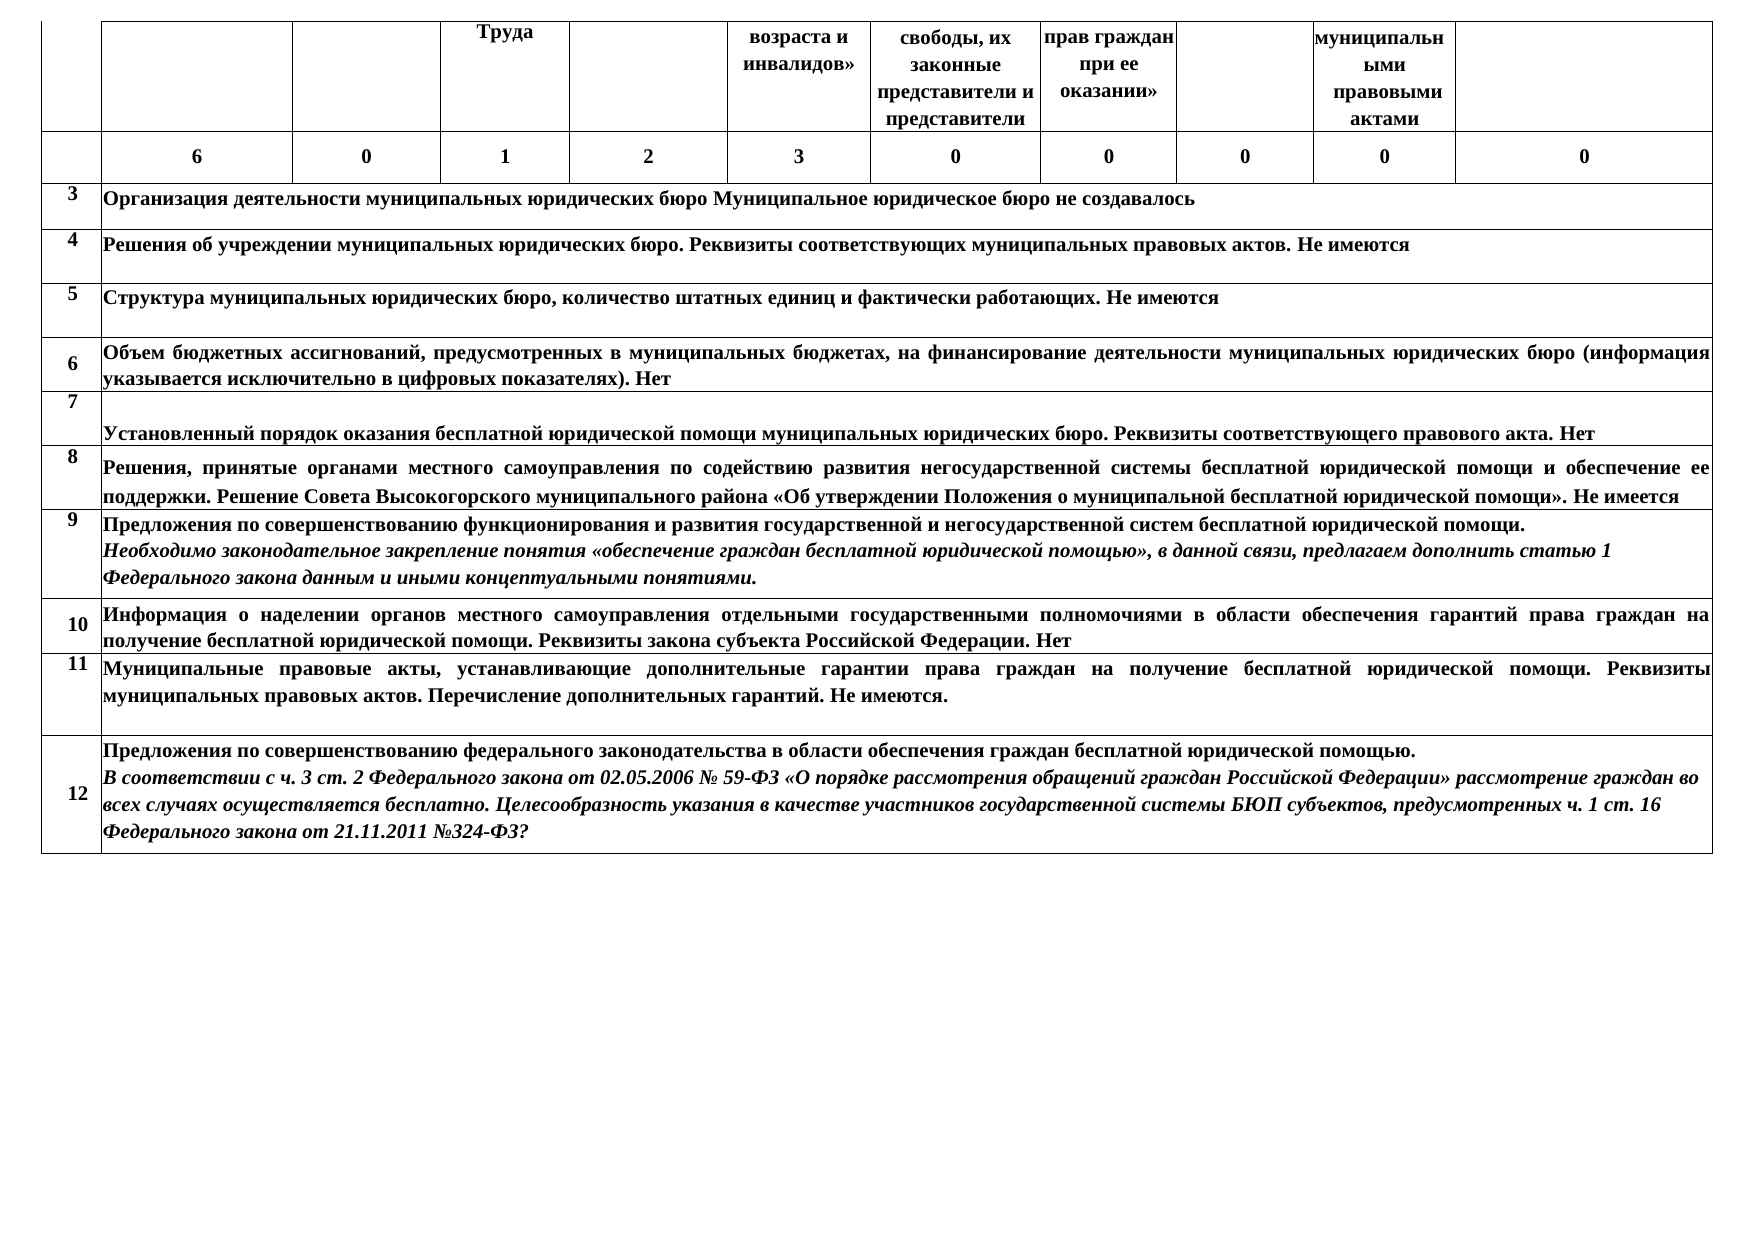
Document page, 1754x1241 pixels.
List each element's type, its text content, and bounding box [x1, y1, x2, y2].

table_header муниципальн ыми правовыми актами [1314, 22, 1455, 131]
table_header [293, 22, 440, 131]
table_cell 9 [42, 510, 101, 597]
table_cell 0 [1456, 132, 1712, 183]
table_cell 8 [42, 446, 101, 509]
table_cell [42, 132, 101, 183]
table_header Труда [441, 22, 569, 131]
table_cell 12 [42, 736, 101, 853]
table_header [1456, 22, 1712, 131]
table_cell 11 [42, 654, 101, 735]
table_header свободы, их законные представители и представители [871, 22, 1040, 131]
table_cell 7 [42, 392, 101, 445]
table_cell 4 [42, 230, 101, 282]
table_header [1177, 22, 1313, 131]
table_cell 5 [42, 284, 101, 337]
table_cell Информация о наделении органов местного самоуправления отдельными государственными полномочиями в области обеспечения гарантий права граждан на получение бесплатной юридической помощи. Реквизиты закона субъекта Российской Федерации. Нет [102, 599, 1712, 652]
table_cell 0 [1177, 132, 1313, 183]
table_cell Решения, принятые органами местного самоуправления по содействию развития негосударственной системы бесплатной юридической помощи и обеспечение ее поддержки. Решение Совета Высокогорского муниципального района «Об утверждении Положения о муниципальной бесплатной юридической помощи». Не имеется [102, 446, 1712, 509]
table_cell 2 [570, 132, 727, 183]
table_cell 3 [42, 184, 101, 228]
table_header [102, 22, 292, 131]
table_cell 1 [441, 132, 569, 183]
table_cell 6 [42, 338, 101, 391]
table_cell Предложения по совершенствованию функционирования и развития государственной и негосударственной систем бесплатной юридической помощи. Необходимо законодательное закрепление понятия «обеспечение граждан бесплатной юридической помощью», в данной связи, предлагаем дополнить статью 1 Федерального закона данным и иными концептуальными понятиями. [102, 510, 1712, 597]
table_cell 0 [1314, 132, 1455, 183]
table_cell 6 [102, 132, 292, 183]
table_cell Объем бюджетных ассигнований, предусмотренных в муниципальных бюджетах, на финансирование деятельности муниципальных юридических бюро (информация указывается исключительно в цифровых показателях). Нет [102, 338, 1712, 391]
table_cell 3 [728, 132, 870, 183]
table_cell Предложения по совершенствованию федерального законодательства в области обеспечения граждан бесплатной юридической помощью. В соответствии с ч. 3 ст. 2 Федерального закона от 02.05.2006 № 59-ФЗ «О порядке рассмотрения обращений граждан Российской Федерации» рассмотрение граждан во всех случаях осуществляется бесплатно. Целесообразность указания в качестве участников государственной системы БЮП субъектов, предусмотренных ч. 1 ст. 16 Федерального закона от 21.11.2011 №324-ФЗ? [102, 736, 1712, 853]
table_cell Установленный порядок оказания бесплатной юридической помощи муниципальных юридических бюро. Реквизиты соответствующего правового акта. Нет [102, 392, 1712, 445]
table_cell Структура муниципальных юридических бюро, количество штатных единиц и фактически работающих. Не имеются [102, 284, 1712, 337]
table_cell Решения об учреждении муниципальных юридических бюро. Реквизиты соответствующих муниципальных правовых актов. Не имеются [102, 230, 1712, 282]
table_cell 0 [293, 132, 440, 183]
table_header [42, 21, 101, 131]
table_cell Муниципальные правовые акты, устанавливающие дополнительные гарантии права граждан на получение бесплатной юридической помощи. Реквизиты муниципальных правовых актов. Перечисление дополнительных гарантий. Не имеются. [102, 654, 1712, 735]
table_header возраста и инвалидов» [728, 22, 870, 131]
table_cell 10 [42, 599, 101, 652]
table_cell 0 [871, 132, 1040, 183]
table_cell 0 [1041, 132, 1176, 183]
table_header [570, 22, 727, 131]
table_cell Организация деятельности муниципальных юридических бюро Муниципальное юридическое бюро не создавалось [102, 184, 1712, 228]
table_header прав граждан при ее оказании» [1041, 22, 1176, 131]
